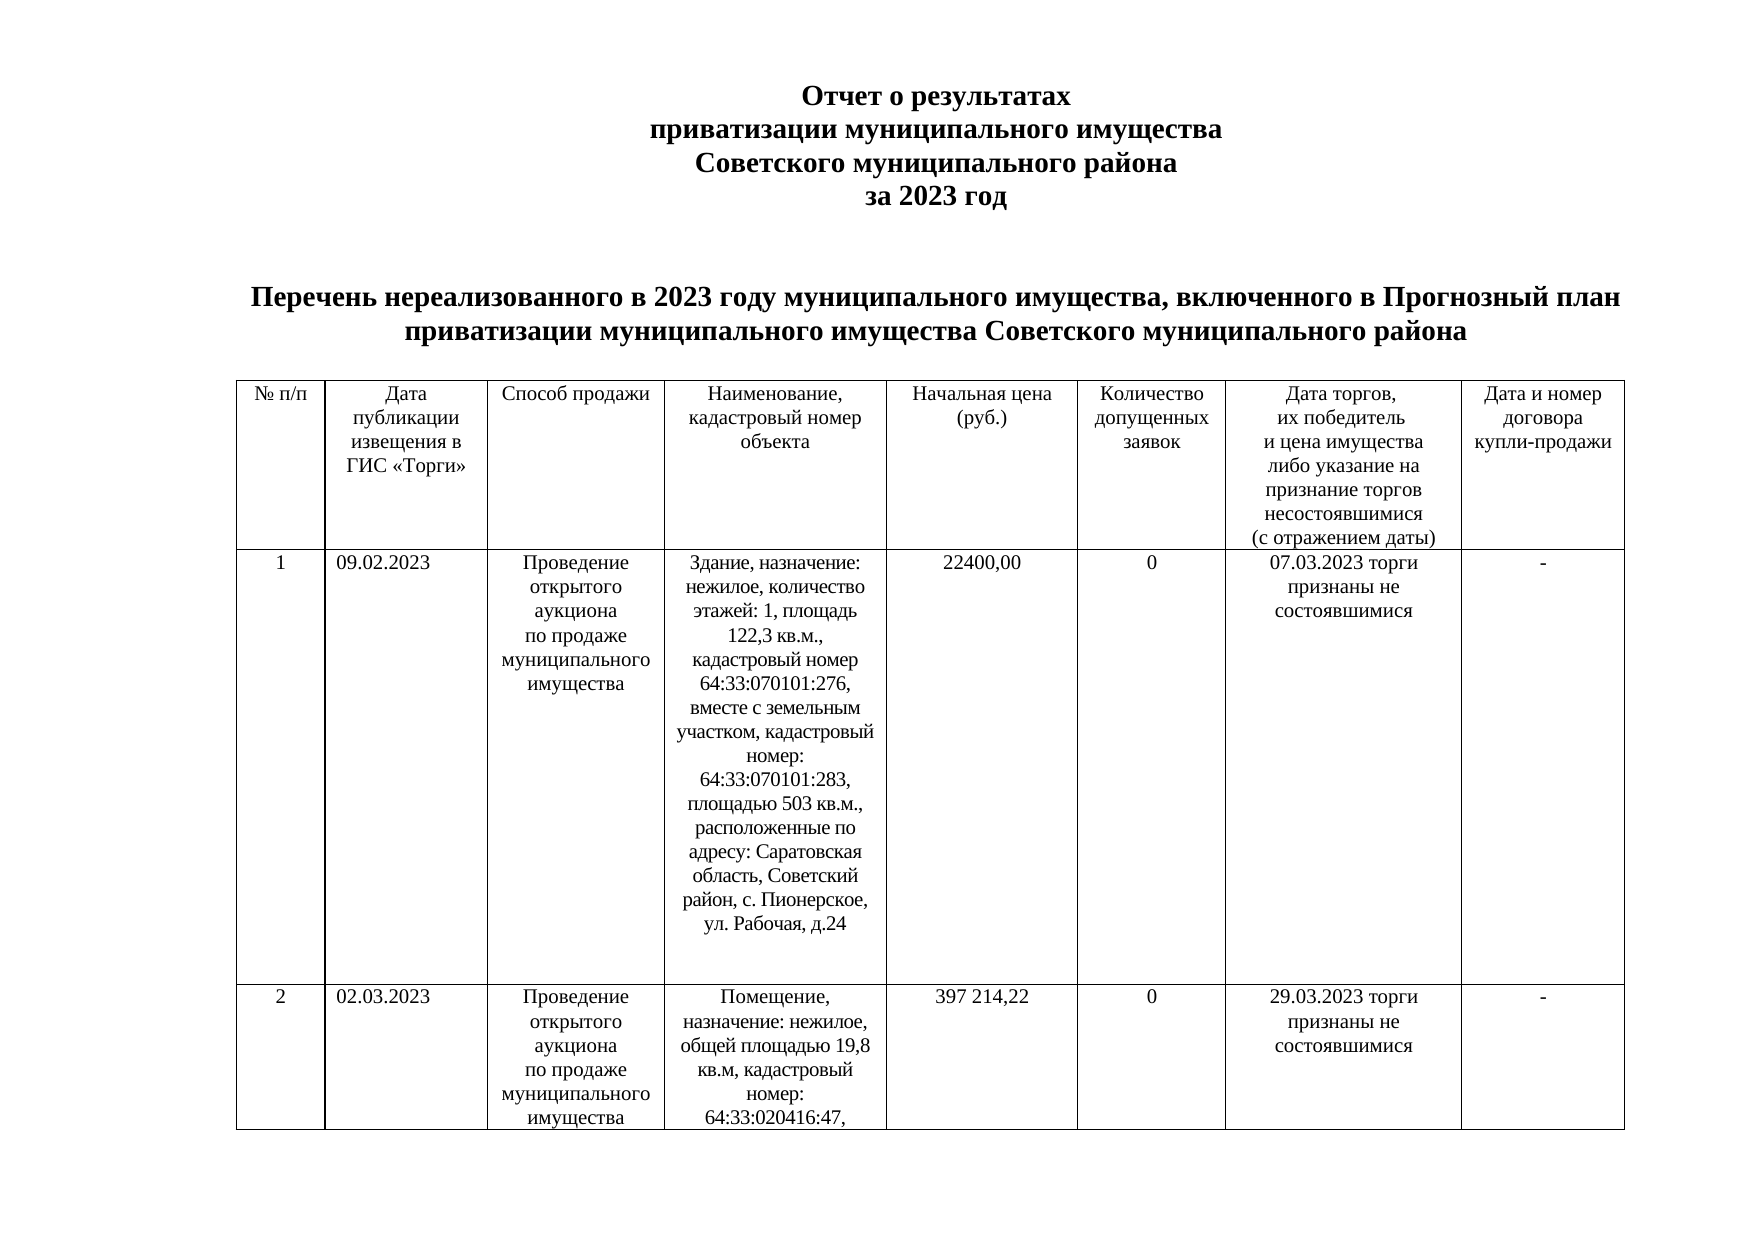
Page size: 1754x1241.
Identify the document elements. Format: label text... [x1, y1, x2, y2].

table_header Начальная цена (руб.) [887, 381, 1077, 549]
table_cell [665, 985, 886, 1129]
table_cell 02.03.2023 [326, 985, 487, 1129]
table_cell - [1462, 550, 1624, 983]
table_header Дата публикации извещения в ГИС «Торги» [326, 381, 487, 549]
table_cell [488, 985, 664, 1129]
table_cell 22400,00 [887, 550, 1077, 983]
table_header Дата торгов, их победитель и цена имущества либо указание на признание торгов несостоявшимися (с отражением даты) [1226, 381, 1461, 549]
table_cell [1226, 985, 1461, 1129]
table_cell 09.02.2023 [326, 550, 487, 983]
table_cell 1 [237, 550, 324, 983]
table_cell 0 [1078, 985, 1225, 1129]
table_header № п/п [237, 381, 324, 549]
table_header Наименование, кадастровый номер объекта [665, 381, 886, 549]
text Советского муниципального района [236, 145, 1636, 178]
table_cell 2 [237, 985, 324, 1129]
table_header Количество допущенных заявок [1078, 381, 1225, 549]
table_cell 397 214,22 [887, 985, 1077, 1129]
table_cell 0 [1078, 550, 1225, 983]
text за 2023 год [236, 178, 1636, 212]
table_cell 07.03.2023 торги признаны не состоявшимися [1226, 550, 1461, 983]
table_cell Проведение открытого аукциона по продаже муниципального имущества [488, 550, 664, 983]
table_header Дата и номер договора купли-продажи [1462, 381, 1624, 549]
text Перечень нереализованного в 2023 году муниципального имущества, включенного в Прогнозный план приватизации муниципального имущества Советского муниципального района [236, 279, 1636, 346]
subtitle Отчет о результатах [236, 78, 1636, 111]
table_header Способ продажи [488, 381, 664, 549]
table_cell - [1462, 985, 1624, 1129]
text приватизации муниципального имущества [236, 111, 1636, 145]
